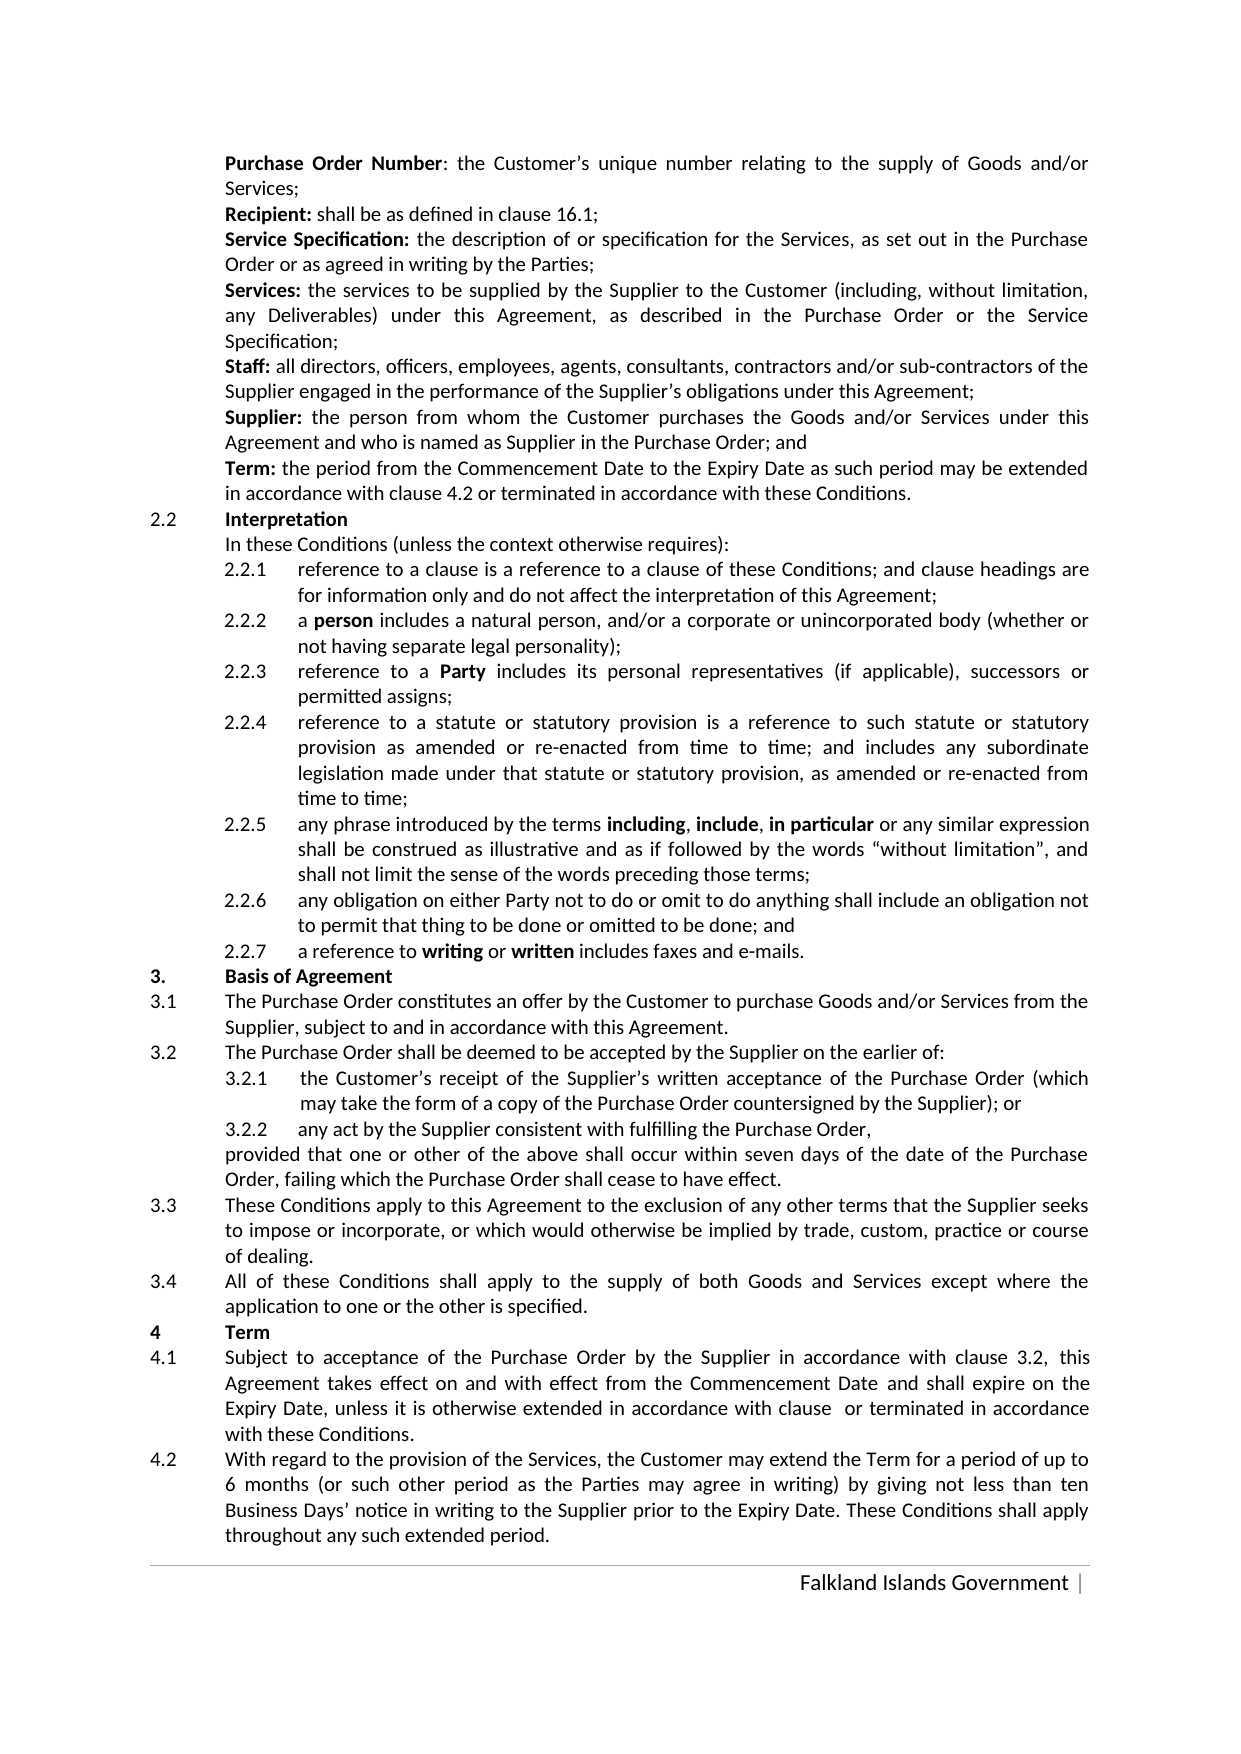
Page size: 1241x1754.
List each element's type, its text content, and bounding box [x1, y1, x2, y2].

text In these Conditions (unless the context otherwise requires): [225, 531, 1090, 557]
subtitle reference to a Party includes its personal representatives (if applicable), successors or permitted assigns; [224, 658, 1090, 709]
text 2.2 Interpretation [150, 506, 1090, 531]
text Services: the services to be supplied by the Supplier to the Customer (including, without limitation, any Deliverables) under this Agreement, as described in the Purchase Order or the Service Specification; [225, 277, 1090, 353]
text 3.2.1 the Customer’s receipt of the Supplier’s written acceptance of the Purchase Order (which may take the form of a copy of the Purchase Order countersigned by the Supplier); or [225, 1065, 1090, 1116]
text 3.1 The Purchase Order constitutes an offer by the Customer to purchase Goods and/or Services from the Supplier, subject to and in accordance with this Agreement. [150, 989, 1090, 1039]
subtitle reference to a clause is a reference to a clause of these Conditions; and clause headings are for information only and do not affect the interpretation of this Agreement; [224, 557, 1090, 607]
text 3.2 The Purchase Order shall be deemed to be accepted by the Supplier on the earlier of: [150, 1039, 1090, 1065]
text Supplier: the person from whom the Customer purchases the Goods and/or Services under this Agreement and who is named as Supplier in the Purchase Order; and [225, 404, 1090, 455]
text 4 Term [150, 1319, 1090, 1344]
text Recipient: shall be as defined in clause 16.1; [225, 201, 1090, 226]
text Staff: all directors, officers, employees, agents, consultants, contractors and/or sub-contractors of the Supplier engaged in the performance of the Supplier’s obligations under this Agreement; [225, 353, 1090, 404]
text 3.2.2 any act by the Supplier consistent with fulfilling the Purchase Order, [225, 1116, 1090, 1141]
text provided that one or other of the above shall occur within seven days of the date of the Purchase Order, failing which the Purchase Order shall cease to have effect. [225, 1141, 1090, 1192]
subtitle reference to a statute or statutory provision is a reference to such statute or statutory provision as amended or re-enacted from time to time; and includes any subordinate legislation made under that statute or statutory provision, as amended or re-enacted from time to time; [224, 709, 1090, 811]
text Service Specification: the description of or specification for the Services, as set out in the Purchase Order or as agreed in writing by the Parties; [225, 226, 1090, 277]
text 4.1 Subject to acceptance of the Purchase Order by the Supplier in accordance with clause 3.2, this Agreement takes effect on and with effect from the Commencement Date and shall expire on the Expiry Date, unless it is otherwise extended in accordance with clause 0 or terminated in accordance with these Conditions. [150, 1344, 1090, 1446]
text 3.4 All of these Conditions shall apply to the supply of both Goods and Services except where the application to one or the other is specified. [150, 1268, 1090, 1319]
subtitle any obligation on either Party not to do or omit to do anything shall include an obligation not to permit that thing to be done or omitted to be done; and [224, 887, 1090, 938]
text 3.3 These Conditions apply to this Agreement to the exclusion of any other terms that the Supplier seeks to impose or incorporate, or which would otherwise be implied by trade, custom, practice or course of dealing. [150, 1192, 1090, 1268]
text 3. Basis of Agreement [150, 963, 1090, 989]
text 4.2 With regard to the provision of the Services, the Customer may extend the Term for a period of up to 6 months (or such other period as the Parties may agree in writing) by giving not less than ten Business Days’ notice in writing to the Supplier prior to the Expiry Date. These Conditions shall apply throughout any such extended period. [150, 1446, 1090, 1548]
text Purchase Order Number: the Customer’s unique number relating to the supply of Goods and/or Services; [225, 150, 1090, 201]
subtitle a reference to writing or written includes faxes and e-mails. [224, 938, 1090, 963]
subtitle a person includes a natural person, and/or a corporate or unincorporated body (whether or not having separate legal personality); [224, 607, 1090, 658]
text Term: the period from the Commencement Date to the Expiry Date as such period may be extended in accordance with clause 4.2 or terminated in accordance with these Conditions. [150, 455, 1090, 506]
subtitle any phrase introduced by the terms including, include, in particular or any similar expression shall be construed as illustrative and as if followed by the words “without limitation”, and shall not limit the sense of the words preceding those terms; [224, 811, 1090, 887]
